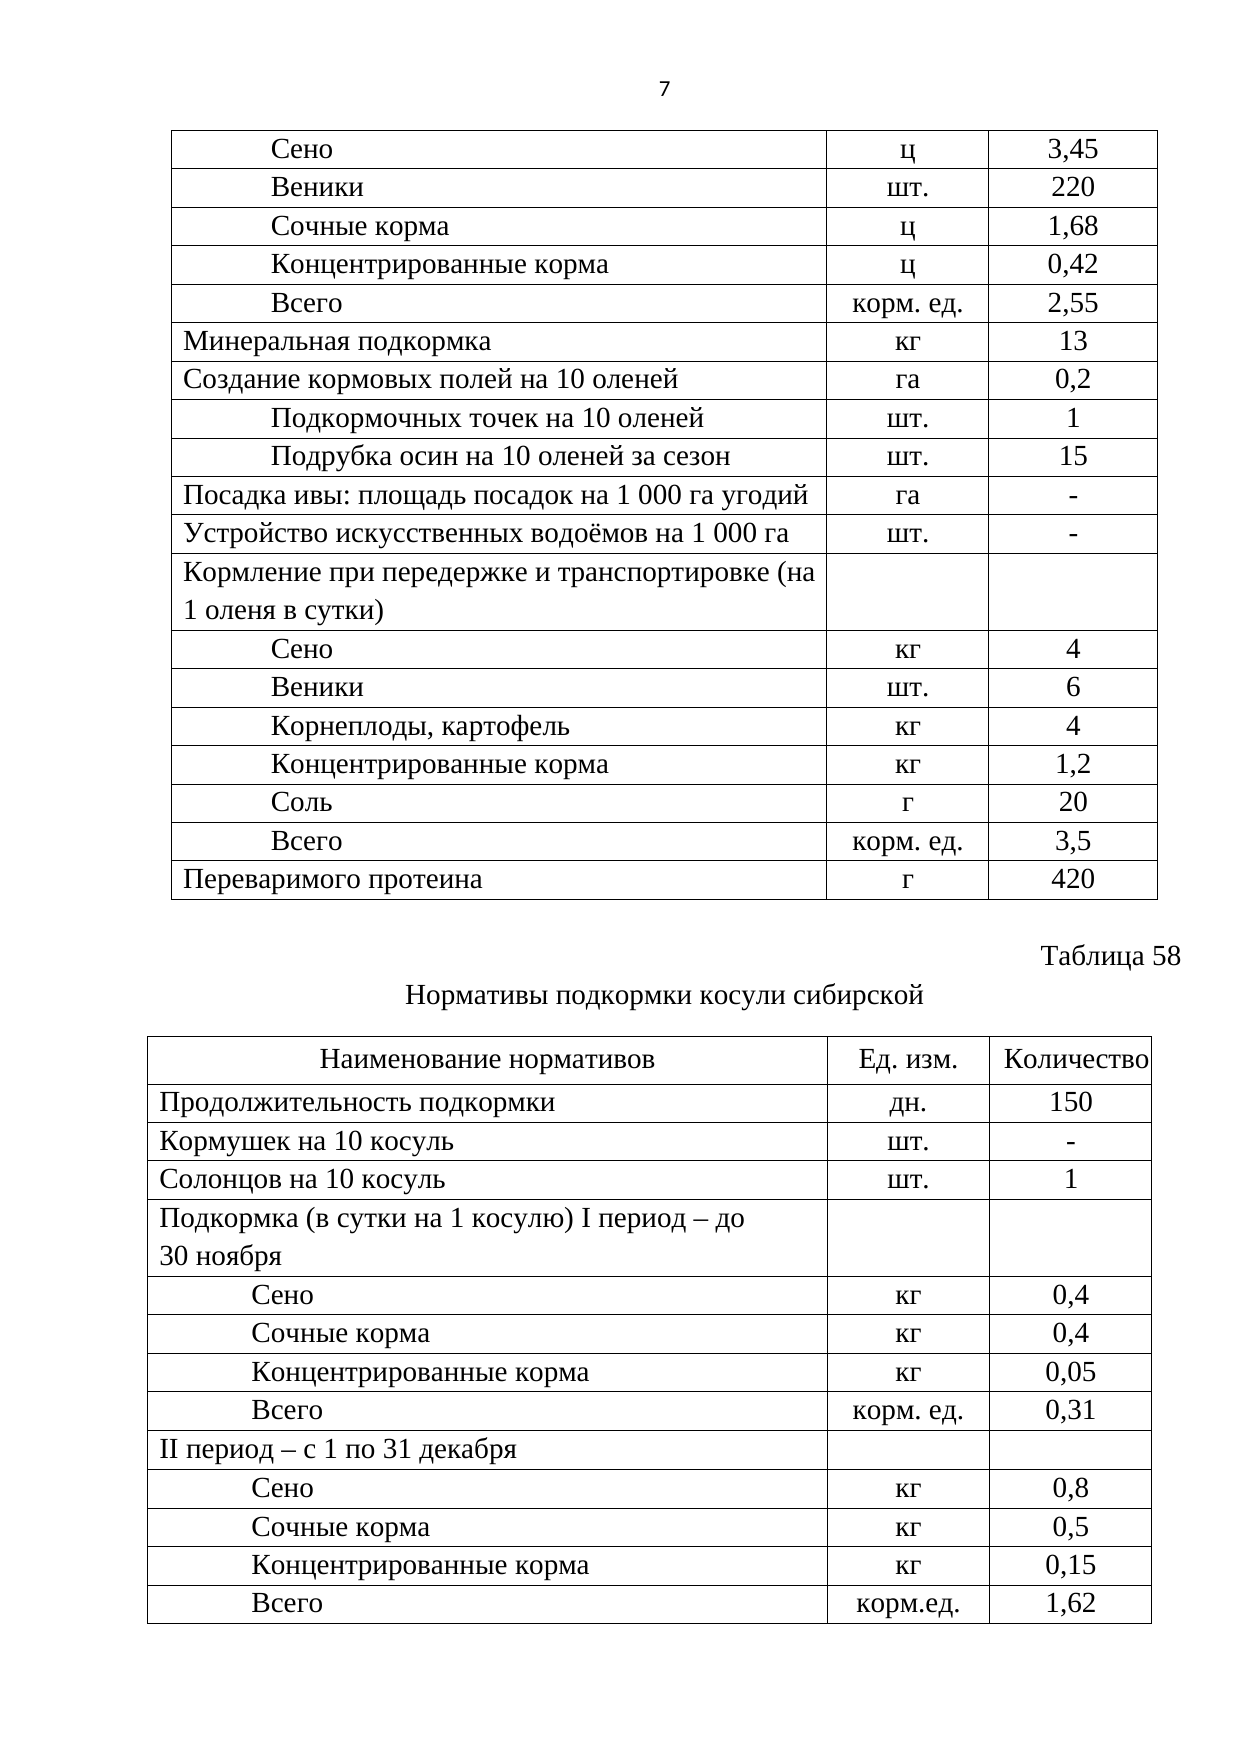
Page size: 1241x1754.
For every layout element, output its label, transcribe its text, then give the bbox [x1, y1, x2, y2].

table_cell 13 [989, 323, 1157, 361]
table_header Наименование нормативов [148, 1037, 827, 1083]
table_cell Сено [172, 131, 826, 168]
table_cell 220 [989, 169, 1157, 207]
table_cell 1,62 [990, 1586, 1151, 1623]
table_cell кг [828, 1354, 989, 1391]
table_cell Корнеплоды, картофель [172, 708, 826, 745]
table_cell 0,4 [990, 1277, 1151, 1314]
table_cell Веники [172, 669, 826, 707]
table_cell Подрубка осин на 10 оленей за сезон [172, 439, 826, 476]
table_cell Сено [148, 1470, 827, 1508]
table_cell кг [828, 1547, 989, 1584]
table_cell дн. [828, 1085, 989, 1122]
table_cell Концентрированные корма [148, 1354, 827, 1391]
table_cell га [827, 477, 988, 514]
table_cell шт. [827, 400, 988, 437]
table_cell кг [827, 746, 988, 783]
table_cell Концентрированные корма [172, 746, 826, 783]
text Нормативы подкормки косули сибирской [148, 977, 1181, 1010]
table_cell 4 [989, 708, 1157, 745]
table_cell 0,2 [989, 362, 1157, 399]
table_cell 2,55 [989, 285, 1157, 322]
table_cell Солонцов на 10 косуль [148, 1161, 827, 1199]
table_cell 4 [989, 631, 1157, 668]
table_cell кг [827, 631, 988, 668]
table_cell Подкормочных точек на 10 оленей [172, 400, 826, 437]
table_cell Всего [148, 1586, 827, 1623]
table_cell шт. [828, 1123, 989, 1160]
table_cell кг [828, 1315, 989, 1353]
table_cell 3,45 [989, 131, 1157, 168]
text Таблица 58 [148, 938, 1181, 972]
table_cell Посадка ивы: площадь посадок на 1 000 га угодий [172, 477, 826, 514]
table_cell 15 [989, 439, 1157, 476]
table_cell г [827, 785, 988, 822]
table_cell шт. [827, 669, 988, 707]
table_cell корм. ед. [828, 1392, 989, 1429]
table_cell Минеральная подкормка [172, 323, 826, 361]
table_cell 0,05 [990, 1354, 1151, 1391]
table_cell 0,15 [990, 1547, 1151, 1584]
table_cell кг [827, 708, 988, 745]
table_cell Кормление при передержке и транспортировке (на 1 оленя в сутки) [172, 554, 826, 630]
table_cell кг [828, 1277, 989, 1314]
table_cell ц [827, 131, 988, 168]
table_cell 0,8 [990, 1470, 1151, 1508]
table_cell Создание кормовых полей на 10 оленей [172, 362, 826, 399]
table_cell - [989, 477, 1157, 514]
table_cell Устройство искусственных водоёмов на 1 000 га [172, 515, 826, 553]
table_cell га [827, 362, 988, 399]
table_cell Веники [172, 169, 826, 207]
table_cell Кормушек на 10 косуль [148, 1123, 827, 1160]
table_cell Сочные корма [148, 1315, 827, 1353]
table_cell корм. ед. [827, 823, 988, 860]
table_cell кг [827, 323, 988, 361]
table_cell 0,31 [990, 1392, 1151, 1429]
table_cell Соль [172, 785, 826, 822]
table_cell Подкормка (в сутки на 1 косулю) I период – до 30 ноября [148, 1200, 827, 1276]
table_cell г [827, 861, 988, 899]
table_cell Концентрированные корма [172, 246, 826, 284]
table_cell [990, 1200, 1151, 1276]
table_cell II период – с 1 по 31 декабря [148, 1431, 827, 1469]
table_cell 1,68 [989, 208, 1157, 245]
table_cell [989, 554, 1157, 630]
table_cell Концентрированные корма [148, 1547, 827, 1584]
table_cell Переваримого протеина [172, 861, 826, 899]
table_cell - [989, 515, 1157, 553]
table_cell Сено [172, 631, 826, 668]
table_cell 3,5 [989, 823, 1157, 860]
table_cell Сочные корма [172, 208, 826, 245]
table_cell [828, 1431, 989, 1469]
table_cell 20 [989, 785, 1157, 822]
table_cell шт. [827, 439, 988, 476]
table_cell 420 [989, 861, 1157, 899]
table_cell Всего [172, 823, 826, 860]
table_cell 0,5 [990, 1509, 1151, 1546]
table_cell шт. [827, 169, 988, 207]
table_cell [827, 554, 988, 630]
table_cell [828, 1200, 989, 1276]
table_cell ц [827, 246, 988, 284]
table_cell ц [827, 208, 988, 245]
table_cell Сено [148, 1277, 827, 1314]
table_cell Сочные корма [148, 1509, 827, 1546]
table_cell 150 [990, 1085, 1151, 1122]
table_cell кг [828, 1470, 989, 1508]
table_cell Всего [148, 1392, 827, 1429]
table_cell корм.ед. [828, 1586, 989, 1623]
table_cell кг [828, 1509, 989, 1546]
table_cell 0,42 [989, 246, 1157, 284]
table_cell - [990, 1123, 1151, 1160]
table_cell 6 [989, 669, 1157, 707]
table_cell корм. ед. [827, 285, 988, 322]
table_cell [990, 1431, 1151, 1469]
table_cell 1 [990, 1161, 1151, 1199]
table_cell 1 [989, 400, 1157, 437]
table_cell Всего [172, 285, 826, 322]
table_cell Продолжительность подкормки [148, 1085, 827, 1122]
table_cell шт. [828, 1161, 989, 1199]
table_cell 0,4 [990, 1315, 1151, 1353]
table_header Количество [990, 1037, 1151, 1083]
table_cell шт. [827, 515, 988, 553]
table_cell 1,2 [989, 746, 1157, 783]
table_header Ед. изм. [828, 1037, 989, 1083]
